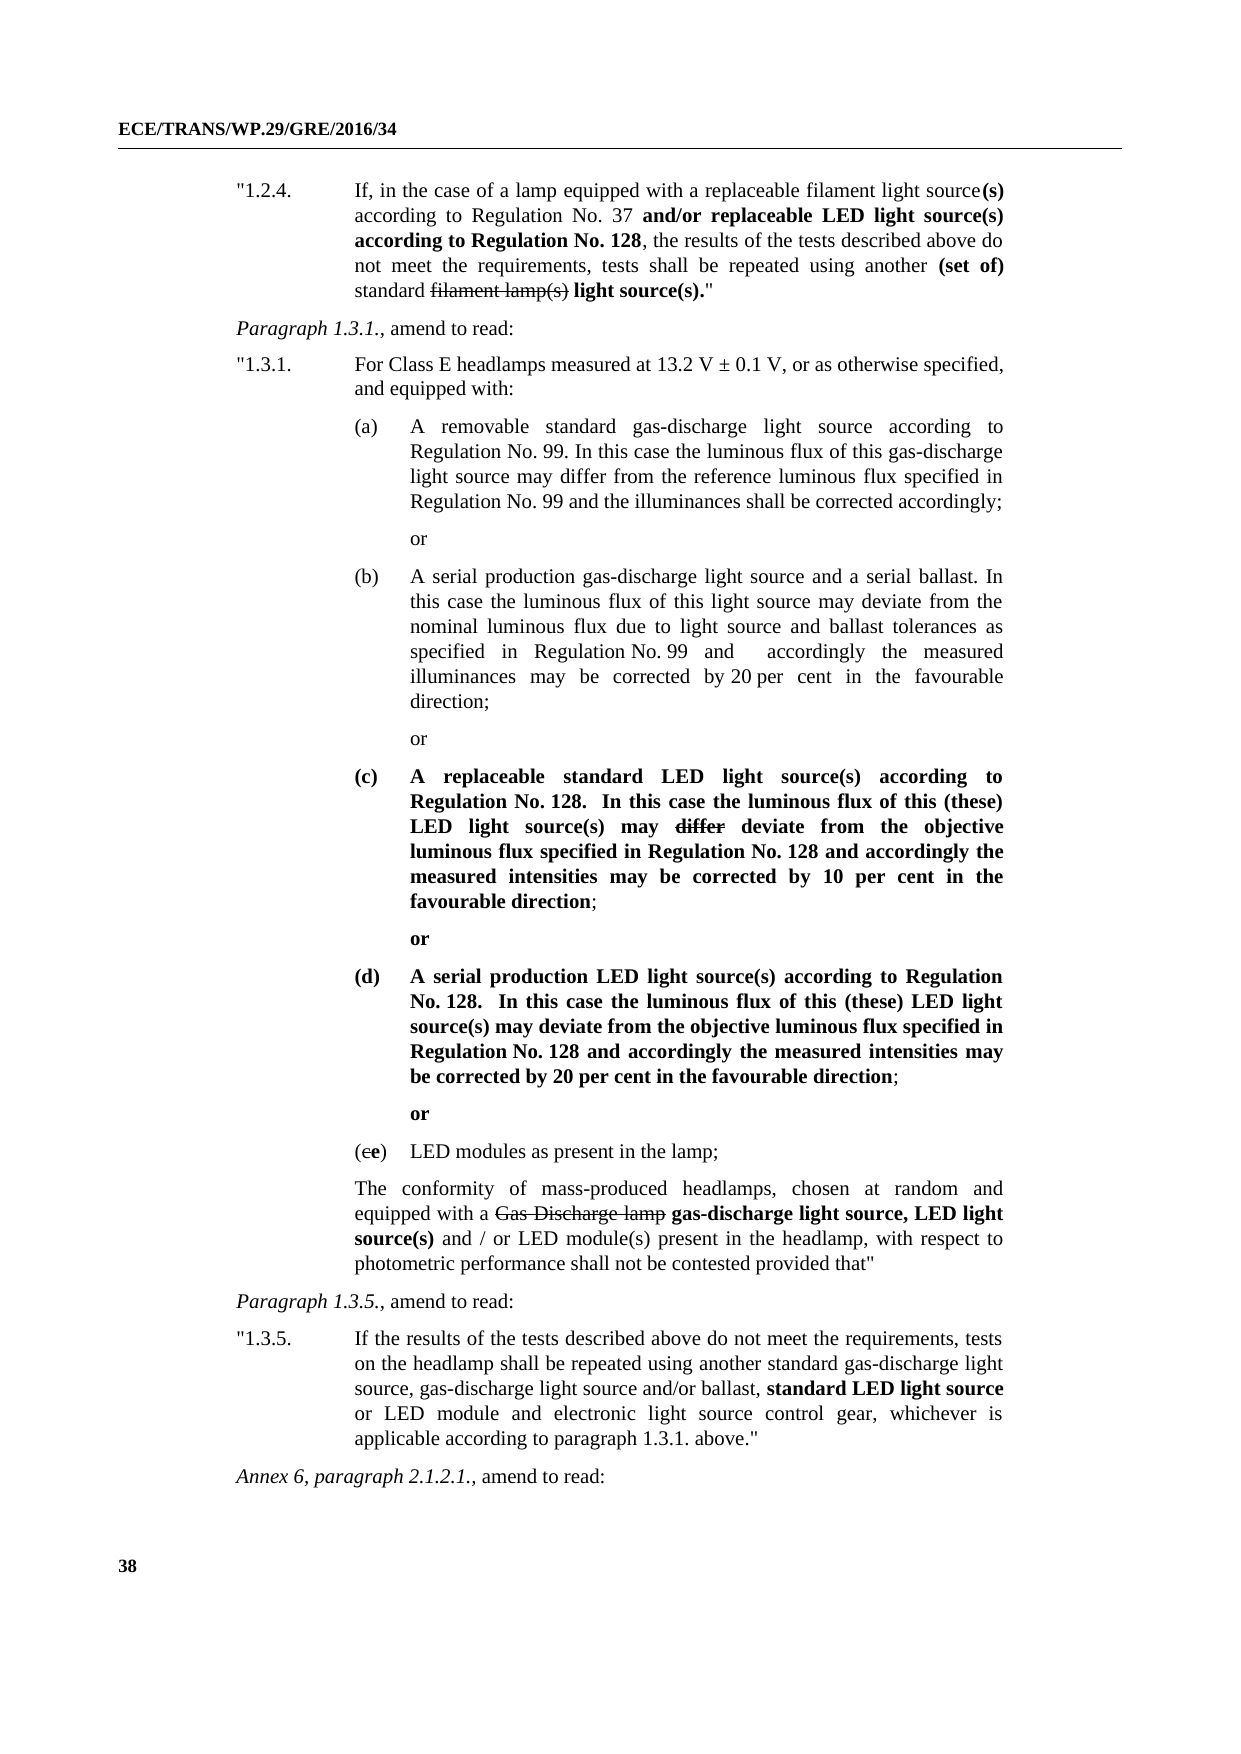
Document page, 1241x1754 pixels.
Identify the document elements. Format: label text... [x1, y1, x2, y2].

text or [410, 525, 1004, 550]
text or [410, 1100, 1004, 1125]
text The conformity of mass-produced headlamps, chosen at random and equipped with a Gas Discharge lamp gas-discharge light source, LED light source(s) and / or LED module(s) present in the headlamp, with respect to photometric performance shall not be contested provided that" [236, 1175, 1004, 1275]
text Paragraph 1.3.5., amend to read: [236, 1288, 1004, 1313]
text (a) A removable standard gas-discharge light source according to Regulation No. 99. In this case the luminous flux of this gas-discharge light source may differ from the reference luminous flux specified in Regulation No. 99 and the illuminances shall be corrected accordingly; [354, 413, 1004, 513]
text "1.3.1. For Class E headlamps measured at 13.2 V ± 0.1 V, or as otherwise specified, and equipped with: [236, 352, 1004, 400]
text Annex 6, paragraph 2.1.2.1., amend to read: [236, 1463, 1004, 1488]
text or [410, 925, 1004, 950]
text or [410, 725, 1004, 750]
text "1.3.5. If the results of the tests described above do not meet the requirements, tests on the headlamp shall be repeated using another standard gas-discharge light source, gas-discharge light source and/or ballast, standard LED light source or LED module and electronic light source control gear, whichever is applicable according to paragraph 1.3.1. above." [236, 1325, 1004, 1450]
text (d) A serial production LED light source(s) according to Regulation No. 128. In this case the luminous flux of this (these) LED light source(s) may deviate from the objective luminous flux specified in Regulation No. 128 and accordingly the measured intensities may be corrected by 20 per cent in the favourable direction; [354, 963, 1004, 1088]
text Paragraph 1.3.1., amend to read: [236, 315, 1004, 340]
text "1.2.4. If, in the case of a lamp equipped with a replaceable filament light source(s) according to Regulation No. 37 and/or replaceable LED light source(s) according to Regulation No. 128, the results of the tests described above do not meet the requirements, tests shall be repeated using another (set of) standard filament lamp(s) light source(s)." [236, 177, 1004, 302]
text (ce) LED modules as present in the lamp; [354, 1138, 1004, 1163]
text (c) A replaceable standard LED light source(s) according to Regulation No. 128. In this case the luminous flux of this (these) LED light source(s) may differ deviate from the objective luminous flux specified in Regulation No. 128 and accordingly the measured intensities may be corrected by 10 per cent in the favourable direction; [354, 763, 1004, 913]
text (b) A serial production gas-discharge light source and a serial ballast. In this case the luminous flux of this light source may deviate from the nominal luminous flux due to light source and ballast tolerances as specified in Regulation No. 99 and accordingly the measured illuminances may be corrected by 20 per cent in the favourable direction; [354, 563, 1004, 713]
